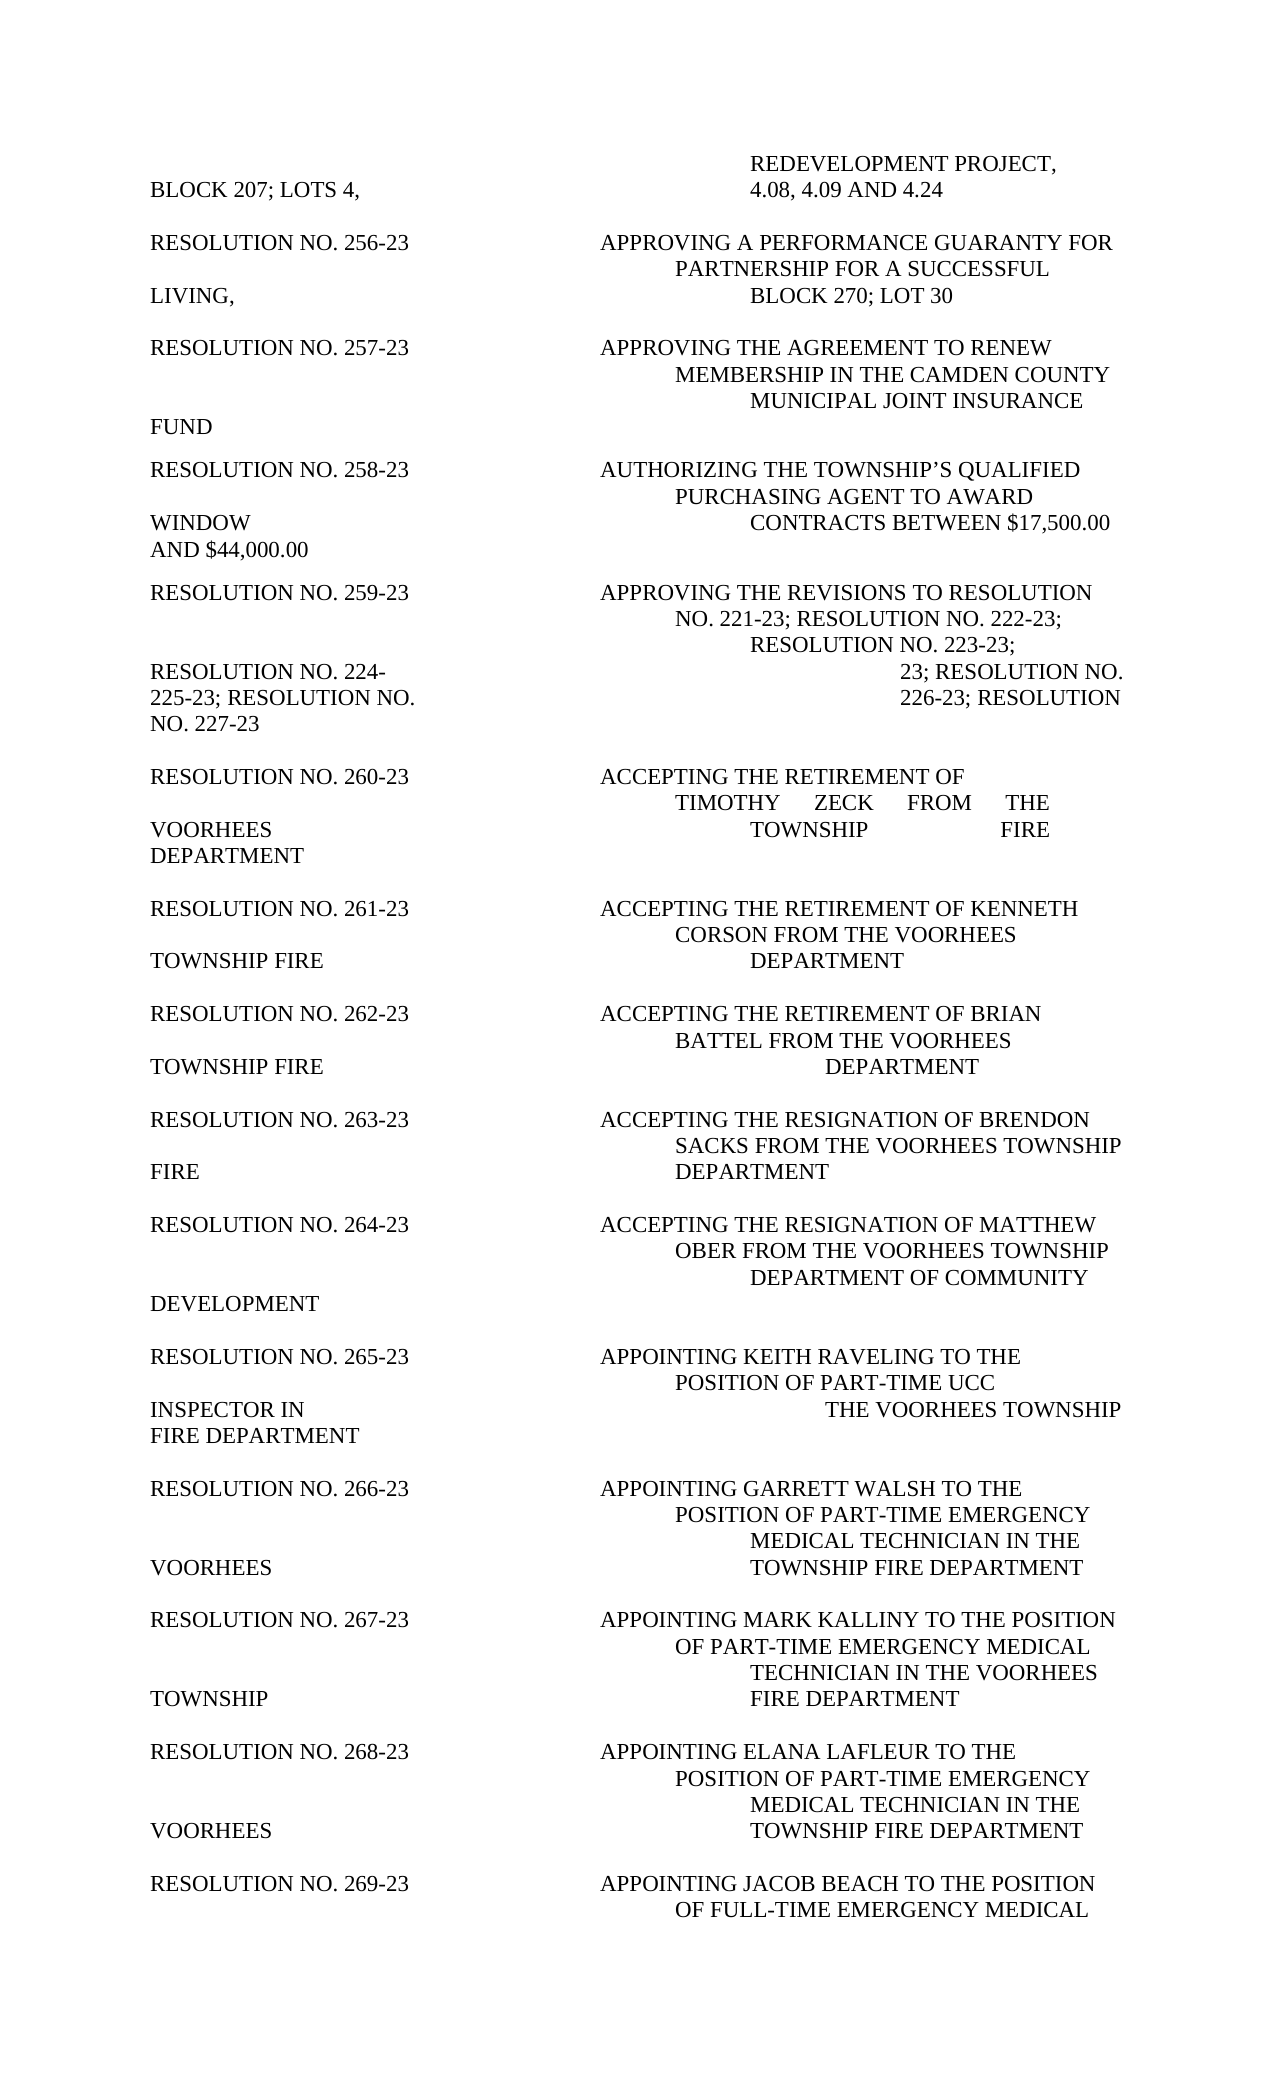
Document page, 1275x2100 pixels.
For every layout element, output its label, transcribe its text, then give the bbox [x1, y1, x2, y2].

text RESOLUTION NO. 268-23 APPOINTING ELANA LAFLEUR TO THE POSITION OF PART-TIME EMERGENCY MEDICAL TECHNICIAN IN THE VOORHEES TOWNSHIP FIRE DEPARTMENT [150, 1738, 1125, 1844]
text RESOLUTION NO. 266-23 APPOINTING GARRETT WALSH TO THE POSITION OF PART-TIME EMERGENCY MEDICAL TECHNICIAN IN THE VOORHEES TOWNSHIP FIRE DEPARTMENT [150, 1475, 1125, 1580]
text RESOLUTION NO. 263-23 ACCEPTING THE RESIGNATION OF BRENDON SACKS FROM THE VOORHEES TOWNSHIP FIRE DEPARTMENT [150, 1106, 1125, 1185]
text RESOLUTION NO. 259-23 APPROVING THE REVISIONS TO RESOLUTION NO. 221-23; RESOLUTION NO. 222-23; RESOLUTION NO. 223-23; RESOLUTION NO. 224- 23; RESOLUTION NO. 225-23; RESOLUTION NO. 226-23; RESOLUTION NO. 227-23 [150, 579, 1125, 737]
text RESOLUTION NO. 260-23 ACCEPTING THE RETIREMENT OF TIMOTHY ZECK FROM THE VOORHEES TOWNSHIP FIRE DEPARTMENT [150, 763, 1050, 868]
text RESOLUTION NO. 265-23 APPOINTING KEITH RAVELING TO THE POSITION OF PART-TIME UCC INSPECTOR IN THE VOORHEES TOWNSHIP FIRE DEPARTMENT [150, 1343, 1125, 1448]
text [150, 1870, 1125, 1923]
text RESOLUTION NO. 264-23 ACCEPTING THE RESIGNATION OF MATTHEW OBER FROM THE VOORHEES TOWNSHIP DEPARTMENT OF COMMUNITY DEVELOPMENT [150, 1211, 1125, 1317]
text RESOLUTION NO. 261-23 ACCEPTING THE RETIREMENT OF KENNETH CORSON FROM THE VOORHEES TOWNSHIP FIRE DEPARTMENT [150, 895, 1125, 974]
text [150, 150, 1125, 203]
text RESOLUTION NO. 256-23 APPROVING A PERFORMANCE GUARANTY FOR PARTNERSHIP FOR A SUCCESSFUL LIVING, BLOCK 270; LOT 30 [150, 229, 1125, 308]
text RESOLUTION NO. 257-23 APPROVING THE AGREEMENT TO RENEW MEMBERSHIP IN THE CAMDEN COUNTY MUNICIPAL JOINT INSURANCE FUND [150, 334, 1125, 440]
text RESOLUTION NO. 258-23 AUTHORIZING THE TOWNSHIP’S QUALIFIED PURCHASING AGENT TO AWARD WINDOW CONTRACTS BETWEEN $17,500.00 AND $44,000.00 [150, 457, 1125, 562]
text RESOLUTION NO. 267-23 APPOINTING MARK KALLINY TO THE POSITION OF PART-TIME EMERGENCY MEDICAL TECHNICIAN IN THE VOORHEES TOWNSHIP FIRE DEPARTMENT [150, 1606, 1125, 1712]
text RESOLUTION NO. 262-23 ACCEPTING THE RETIREMENT OF BRIAN BATTEL FROM THE VOORHEES TOWNSHIP FIRE DEPARTMENT [150, 1000, 1125, 1079]
